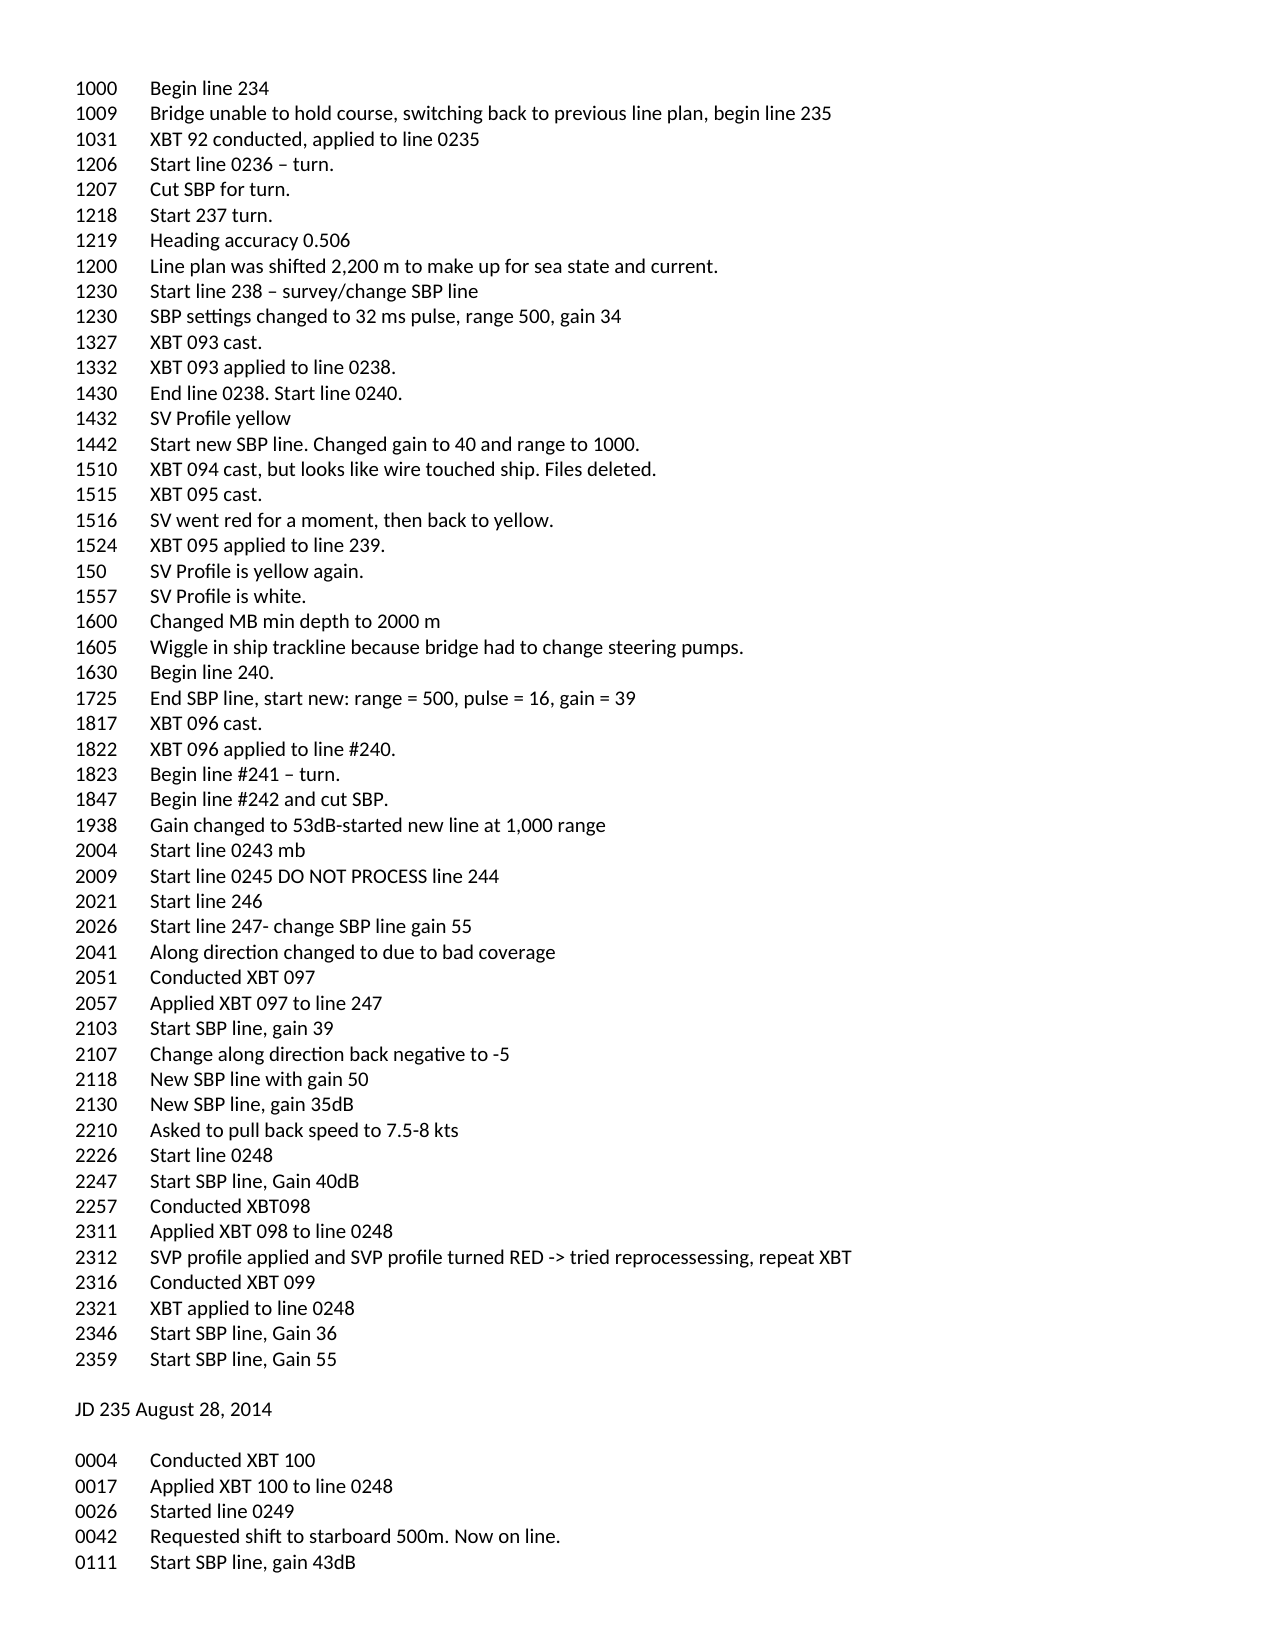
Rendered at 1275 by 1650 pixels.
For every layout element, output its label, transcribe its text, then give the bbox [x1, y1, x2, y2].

text 1430 End line 0238. Start line 0240. [75, 380, 1200, 405]
text 1605 Wiggle in ship trackline because bridge had to change steering pumps. [75, 634, 1200, 659]
text 2026 Start line 247- change SBP line gain 55 [75, 914, 1200, 939]
text 2247 Start SBP line, Gain 40dB [75, 1168, 1200, 1193]
text 1218 Start 237 turn. [75, 202, 1200, 227]
text 1332 XBT 093 applied to line 0238. [75, 354, 1200, 380]
text 1442 Start new SBP line. Changed gain to 40 and range to 1000. [75, 431, 1200, 456]
text 1031 XBT 92 conducted, applied to line 0235 [75, 126, 1200, 151]
text 1938 Gain changed to 53dB-started new line at 1,000 range [75, 812, 1200, 837]
text 0026 Started line 0249 [75, 1498, 1200, 1524]
text 2321 XBT applied to line 0248 [75, 1295, 1200, 1320]
text 2311 Applied XBT 098 to line 0248 [75, 1219, 1200, 1244]
text 2346 Start SBP line, Gain 36 [75, 1320, 1200, 1346]
text 2226 Start line 0248 [75, 1142, 1200, 1168]
text 2051 Conducted XBT 097 [75, 964, 1200, 990]
text 2009 Start line 0245 DO NOT PROCESS line 244 [75, 863, 1200, 888]
text 1822 XBT 096 applied to line #240. [75, 736, 1200, 761]
text 2107 Change along direction back negative to -5 [75, 1041, 1200, 1066]
text 1207 Cut SBP for turn. [75, 177, 1200, 202]
text 1630 Begin line 240. [75, 659, 1200, 685]
text 1557 SV Profile is white. [75, 583, 1200, 609]
text 1327 XBT 093 cast. [75, 329, 1200, 354]
text 1230 Start line 238 – survey/change SBP line [75, 278, 1200, 304]
text 2312 SVP profile applied and SVP profile turned RED -> tried reprocessessing, repeat XBT [75, 1244, 1200, 1269]
text 2041 Along direction changed to due to bad coverage [75, 939, 1200, 964]
text 1206 Start line 0236 – turn. [75, 151, 1200, 177]
text 2130 New SBP line, gain 35dB [75, 1092, 1200, 1117]
text 1823 Begin line #241 – turn. [75, 761, 1200, 787]
text 0004 Conducted XBT 100 [75, 1447, 1200, 1473]
text 0111 Start SBP line, gain 43dB [75, 1549, 1200, 1574]
text JD 235 August 28, 2014 [75, 1397, 1200, 1422]
text 1000 Begin line 234 [75, 75, 1200, 100]
text 2103 Start SBP line, gain 39 [75, 1015, 1200, 1041]
text 1725 End SBP line, start new: range = 500, pulse = 16, gain = 39 [75, 685, 1200, 710]
text 0042 Requested shift to starboard 500m. Now on line. [75, 1524, 1200, 1549]
text 2210 Asked to pull back speed to 7.5-8 kts [75, 1117, 1200, 1142]
text 1847 Begin line #242 and cut SBP. [75, 787, 1200, 812]
text 1009 Bridge unable to hold course, switching back to previous line plan, begin line 235 [75, 100, 1200, 126]
text 1515 XBT 095 cast. [75, 482, 1200, 507]
text 1219 Heading accuracy 0.506 [75, 227, 1200, 253]
text 1524 XBT 095 applied to line 239. [75, 532, 1200, 558]
text 2359 Start SBP line, Gain 55 [75, 1346, 1200, 1371]
text 2257 Conducted XBT098 [75, 1193, 1200, 1219]
text 1432 SV Profile yellow [75, 405, 1200, 431]
text 0017 Applied XBT 100 to line 0248 [75, 1473, 1200, 1498]
text 1600 Changed MB min depth to 2000 m [75, 609, 1200, 634]
text 1510 XBT 094 cast, but looks like wire touched ship. Files deleted. [75, 456, 1200, 482]
text 150 SV Profile is yellow again. [75, 558, 1200, 583]
text 2118 New SBP line with gain 50 [75, 1066, 1200, 1092]
text 1516 SV went red for a moment, then back to yellow. [75, 507, 1200, 532]
text 2316 Conducted XBT 099 [75, 1269, 1200, 1295]
text 1200 Line plan was shifted 2,200 m to make up for sea state and current. [75, 253, 1200, 278]
text 2021 Start line 246 [75, 888, 1200, 914]
text 1230 SBP settings changed to 32 ms pulse, range 500, gain 34 [75, 304, 1200, 329]
text 1817 XBT 096 cast. [75, 710, 1200, 736]
text 2004 Start line 0243 mb [75, 837, 1200, 863]
text 2057 Applied XBT 097 to line 247 [75, 990, 1200, 1015]
